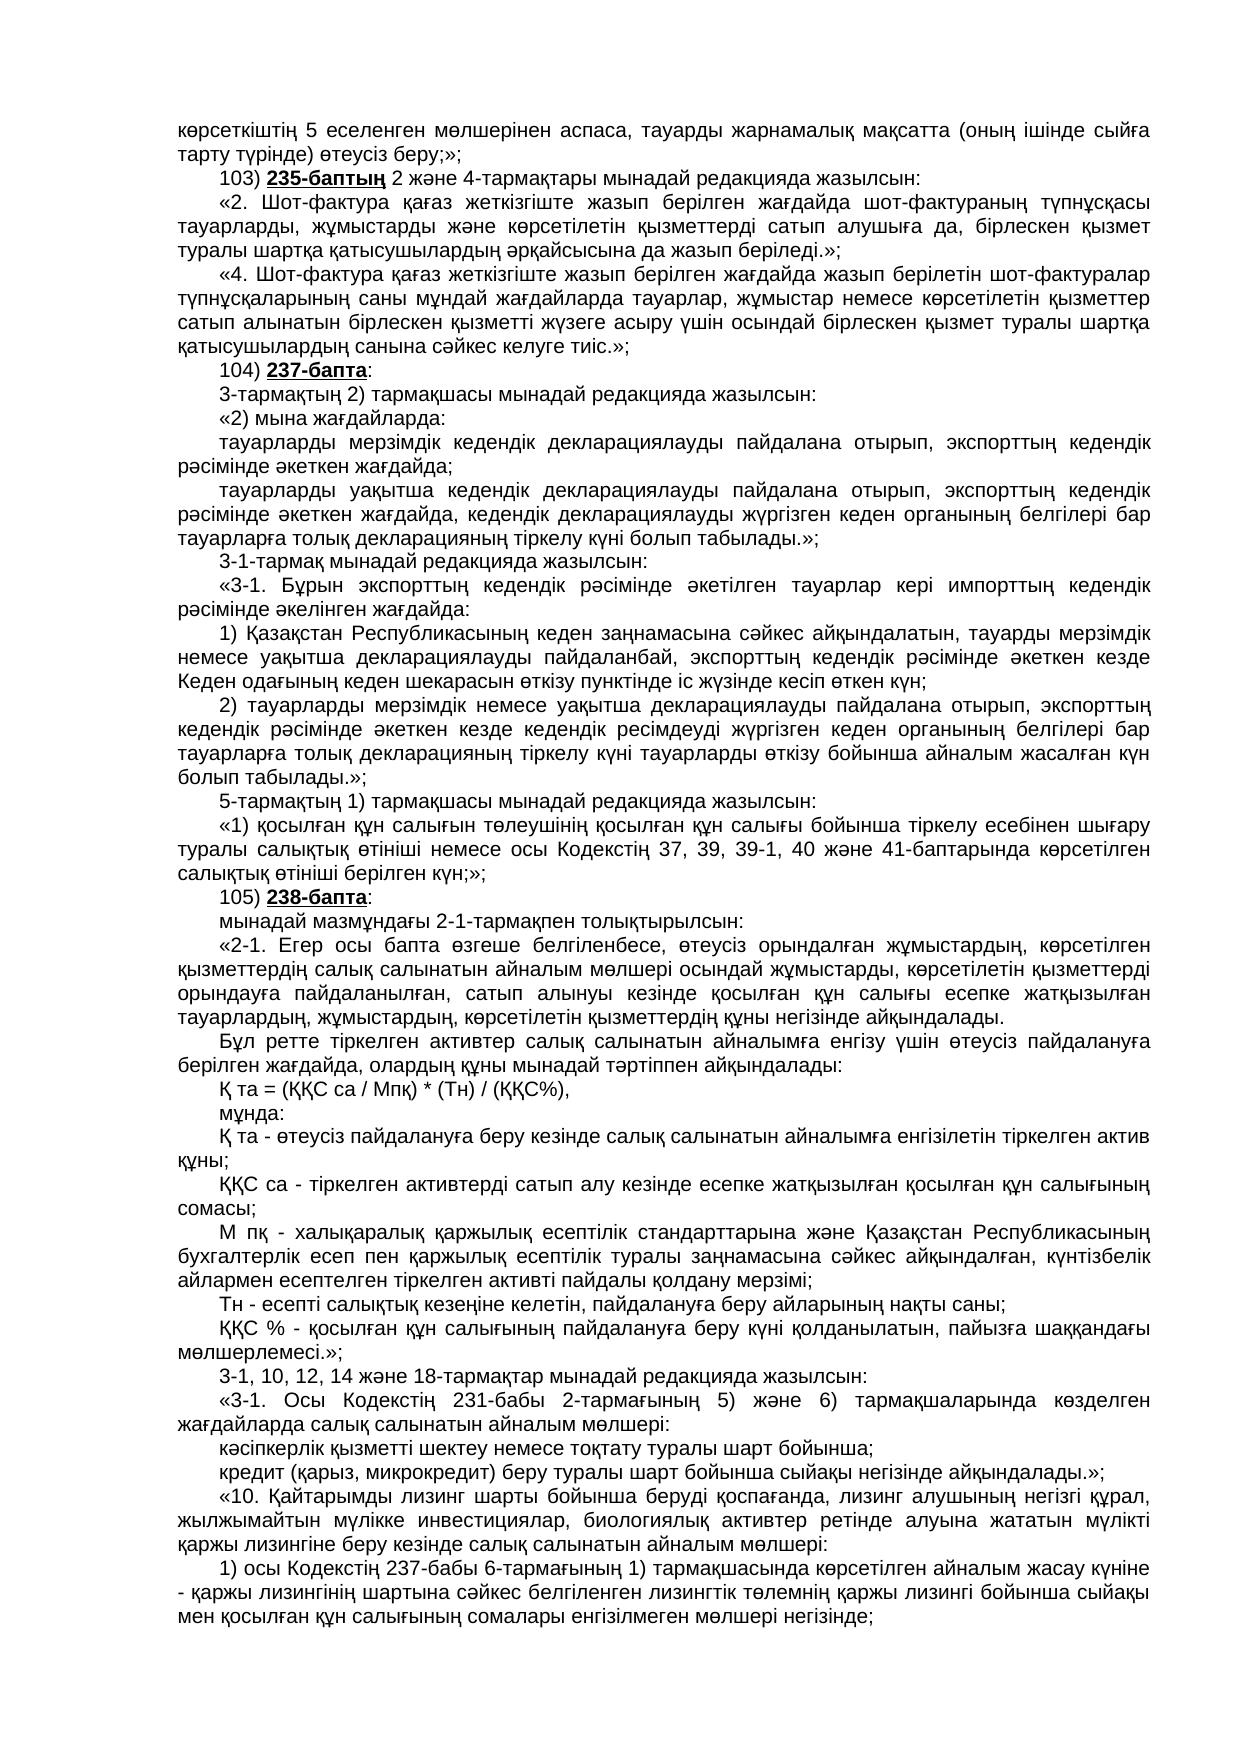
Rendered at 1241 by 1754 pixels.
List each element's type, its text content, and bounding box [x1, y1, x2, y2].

text 105) 238-бапта: [177, 885, 1152, 909]
text 2) тауарларды мерзімдік немесе уақытша декларациялауды пайдалана отырып, экспорттың кедендік рәсімінде әкеткен кезде кедендік ресімдеуді жүргізген кеден органының белгілері бар тауарларға толық декларацияның тіркелу күні тауарларды өткізу бойынша айналым жасалған күн болып табылады.»; [177, 693, 1152, 789]
text «2. Шот-фактура қағаз жеткізгіште жазып берілген жағдайда шот-фактураның түпнұсқасы тауарларды, жұмыстарды және көрсетілетін қызметтерді сатып алушыға да, бірлескен қызмет туралы шартқа қатысушылардың әрқайсысына да жазып беріледі.»; [177, 190, 1152, 262]
text «1) қосылған құн салығын төлеушінің қосылған құн салығы бойынша тіркелу есебінен шығару туралы салықтық өтініші немесе осы Кодекстің 37, 39, 39-1, 40 және 41-баптарында көрсетілген салықтық өтініші берілген күн;»; [177, 813, 1152, 885]
text 3-1, 10, 12, 14 және 18-тармақтар мынадай редакцияда жазылсын: [177, 1364, 1152, 1388]
text ҚҚС % - қосылған құн салығының пайдалануға беру күні қолданылатын, пайызға шаққандағы мөлшерлемесі.»; [177, 1316, 1152, 1364]
text «3-1. Осы Кодекстің 231-бабы 2-тармағының 5) және 6) тармақшаларында көзделген жағдайларда салық салынатын айналым мөлшері: [177, 1388, 1152, 1436]
text Тн - есепті салықтық кезеңіне келетін, пайдалануға беру айларының нақты саны; [177, 1292, 1152, 1316]
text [177, 118, 1152, 166]
text «10. Қайтарымды лизинг шарты бойынша берудi қоспағанда, лизинг алушының негізгі құрал, жылжымайтын мүлікке инвестициялар, биологиялық активтер ретінде алуына жататын мүлікті қаржы лизингіне беру кезінде салық салынатын айналым мөлшері: [177, 1484, 1152, 1556]
text 5-тармақтың 1) тармақшасы мынадай редакцияда жазылсын: [177, 789, 1152, 813]
text 103) 235-баптың 2 және 4-тармақтары мынадай редакцияда жазылсын: [177, 166, 1152, 190]
text тауарларды мерзімдік кедендік декларациялауды пайдалана отырып, экспорттың кедендік рәсімінде әкеткен жағдайда; [177, 429, 1152, 477]
text 1) Қазақстан Республикасының кеден заңнамасына сәйкес айқындалатын, тауарды мерзімдік немесе уақытша декларациялауды пайдаланбай, экспорттың кедендік рәсімінде әкеткен кезде Кеден одағының кеден шекарасын өткізу пунктінде іс жүзінде кесіп өткен күн; [177, 621, 1152, 693]
text кәсіпкерлiк қызметті шектеу немесе тоқтату туралы шарт бойынша; [177, 1436, 1152, 1460]
text мұнда: [177, 1100, 1152, 1124]
text «4. Шот-фактура қағаз жеткізгіште жазып берілген жағдайда жазып берілетін шот-фактуралар түпнұсқаларының саны мұндай жағдайларда тауарлар, жұмыстар немесе көрсетілетін қызметтер сатып алынатын бірлескен қызметті жүзеге асыру үшін осындай бірлескен қызмет туралы шартқа қатысушылардың санына сәйкес келуге тиіс.»; [177, 262, 1152, 358]
text «3-1. Бұрын экспорттың кедендік рәсімінде әкетілген тауарлар кері импорттың кедендік рәсімінде әкелінген жағдайда: [177, 573, 1152, 621]
text 104) 237-бапта: [177, 358, 1152, 382]
text Қ та = (ҚҚС са / Мпқ) * (Тн) / (ҚҚС%), [177, 1076, 1152, 1100]
text Бұл ретте тіркелген активтер салық салынатын айналымға енгізу үшін өтеусіз пайдалануға берілген жағдайда, олардың құны мынадай тәртіппен айқындалады: [177, 1028, 1152, 1076]
text тауарларды уақытша кедендік декларациялауды пайдалана отырып, экспорттың кедендік рәсімінде әкеткен жағдайда, кедендік декларациялауды жүргізген кеден органының белгілері бар тауарларға толық декларацияның тіркелу күні болып табылады.»; [177, 477, 1152, 549]
text Қ та - өтеусіз пайдалануға беру кезінде салық салынатын айналымға енгізілетін тіркелген актив құны; [177, 1124, 1152, 1172]
text 3-1-тармақ мынадай редакцияда жазылсын: [177, 549, 1152, 573]
text кредит (қарыз, микрокредит) беру туралы шарт бойынша сыйақы негізінде айқындалады.»; [177, 1460, 1152, 1484]
text 1) осы Кодекстің 237-бабы 6-тармағының 1) тармақшасында көрсетілген айналым жасау күніне - қаржы лизингінің шартына сәйкес белгіленген лизингтік төлемнің қаржы лизингі бойынша сыйақы мен қосылған құн салығының сомалары енгізілмеген мөлшері негізінде; [177, 1556, 1152, 1627]
text «2) мына жағдайларда: [177, 406, 1152, 429]
text «2-1. Егер осы бапта өзгеше белгіленбесе, өтеусіз орындалған жұмыстардың, көрсетілген қызметтердің салық салынатын айналым мөлшерi осындай жұмыстарды, көрсетілетін қызметтерді орындауға пайдаланылған, сатып алынуы кезінде қосылған құн салығы есепке жатқызылған тауарлардың, жұмыстардың, көрсетілетін қызметтердің құны негізінде айқындалады. [177, 933, 1152, 1028]
text 3-тармақтың 2) тармақшасы мынадай редакцияда жазылсын: [177, 382, 1152, 406]
text мынадай мазмұндағы 2-1-тармақпен толықтырылсын: [177, 909, 1152, 933]
text М пқ - халықаралық қаржылық есептілік стандарттарына және Қазақстан Республикасының бухгалтерлік есеп пен қаржылық есептілік туралы заңнамасына сәйкес айқындалған, күнтізбелік айлармен есептелген тіркелген активті пайдалы қолдану мерзімі; [177, 1220, 1152, 1292]
text ҚҚС са - тіркелген активтерді сатып алу кезінде есепке жатқызылған қосылған құн салығының сомасы; [177, 1172, 1152, 1220]
